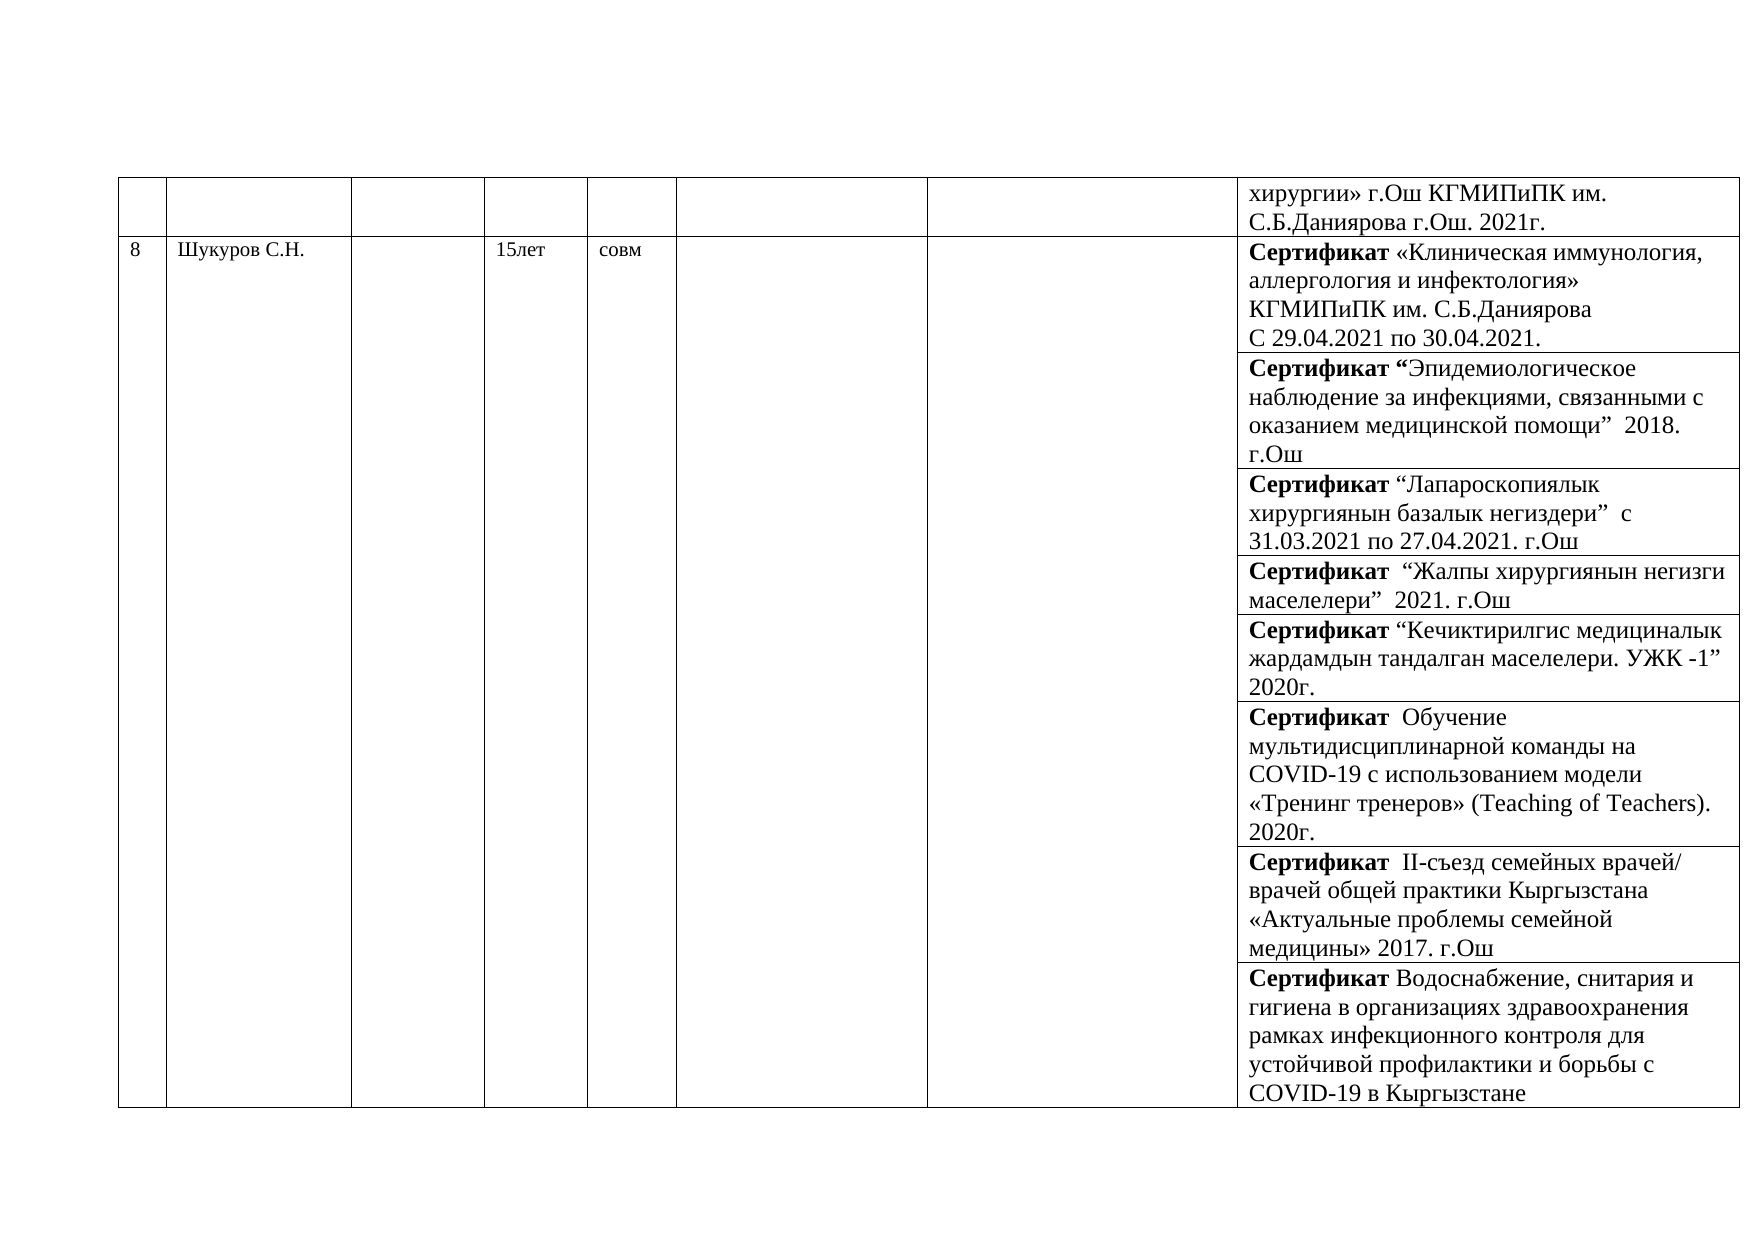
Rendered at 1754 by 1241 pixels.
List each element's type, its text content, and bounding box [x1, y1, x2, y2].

table_cell Сертификат “Кечиктирилгис медициналык жардамдын тандалган маселелери. УЖК -1” 2020г. [1238, 615, 1739, 701]
table_cell [677, 178, 927, 236]
table_cell Сертификат “Эпидемиологическое наблюдение за инфекциями, связанными с оказанием медицинской помощи” 2018. г.Ош [1238, 353, 1739, 468]
table_cell Сертификат Обучение мультидисциплинарной команды на COVID-19 с использованием модели «Тренинг тренеров» (Teaching of Teachers). 2020г. [1238, 702, 1739, 846]
table_cell Шукуров С.Н. [167, 237, 351, 1107]
table_cell [352, 178, 484, 236]
table_cell [677, 237, 927, 1107]
table_cell [167, 178, 351, 236]
table_cell [485, 178, 587, 236]
table_cell Сертификат II-съезд семейных врачей/ врачей общей практики Кыргызстана «Актуальные проблемы семейной медицины» 2017. г.Ош [1238, 847, 1739, 962]
table_cell Сертификат “Жалпы хирургиянын негизги маселелери” 2021. г.Ош [1238, 556, 1739, 614]
table_cell [119, 178, 166, 236]
table_cell [588, 178, 676, 236]
table_cell Сертификат «Клиническая иммунология, аллергология и инфектология» КГМИПиПК им. С.Б.Даниярова С 29.04.2021 по 30.04.2021. [1238, 237, 1739, 352]
table_cell Сертификат Водоснабжение, снитария и гигиена в организациях здравоохранения рамках инфекционного контроля для устойчивой профилактики и борьбы с COVID-19 в Кыргызстане [1238, 963, 1739, 1107]
table_cell 15лет [485, 237, 587, 1107]
table_cell Сертификат “Лапароскопиялык хирургиянын базалык негиздери” с 31.03.2021 по 27.04.2021. г.Ош [1238, 469, 1739, 555]
table_cell [928, 237, 1237, 1107]
table_cell 8 [119, 237, 166, 1107]
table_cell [1238, 178, 1739, 236]
table_cell [352, 237, 484, 1107]
table_cell совм [588, 237, 676, 1107]
table_cell [928, 178, 1237, 236]
